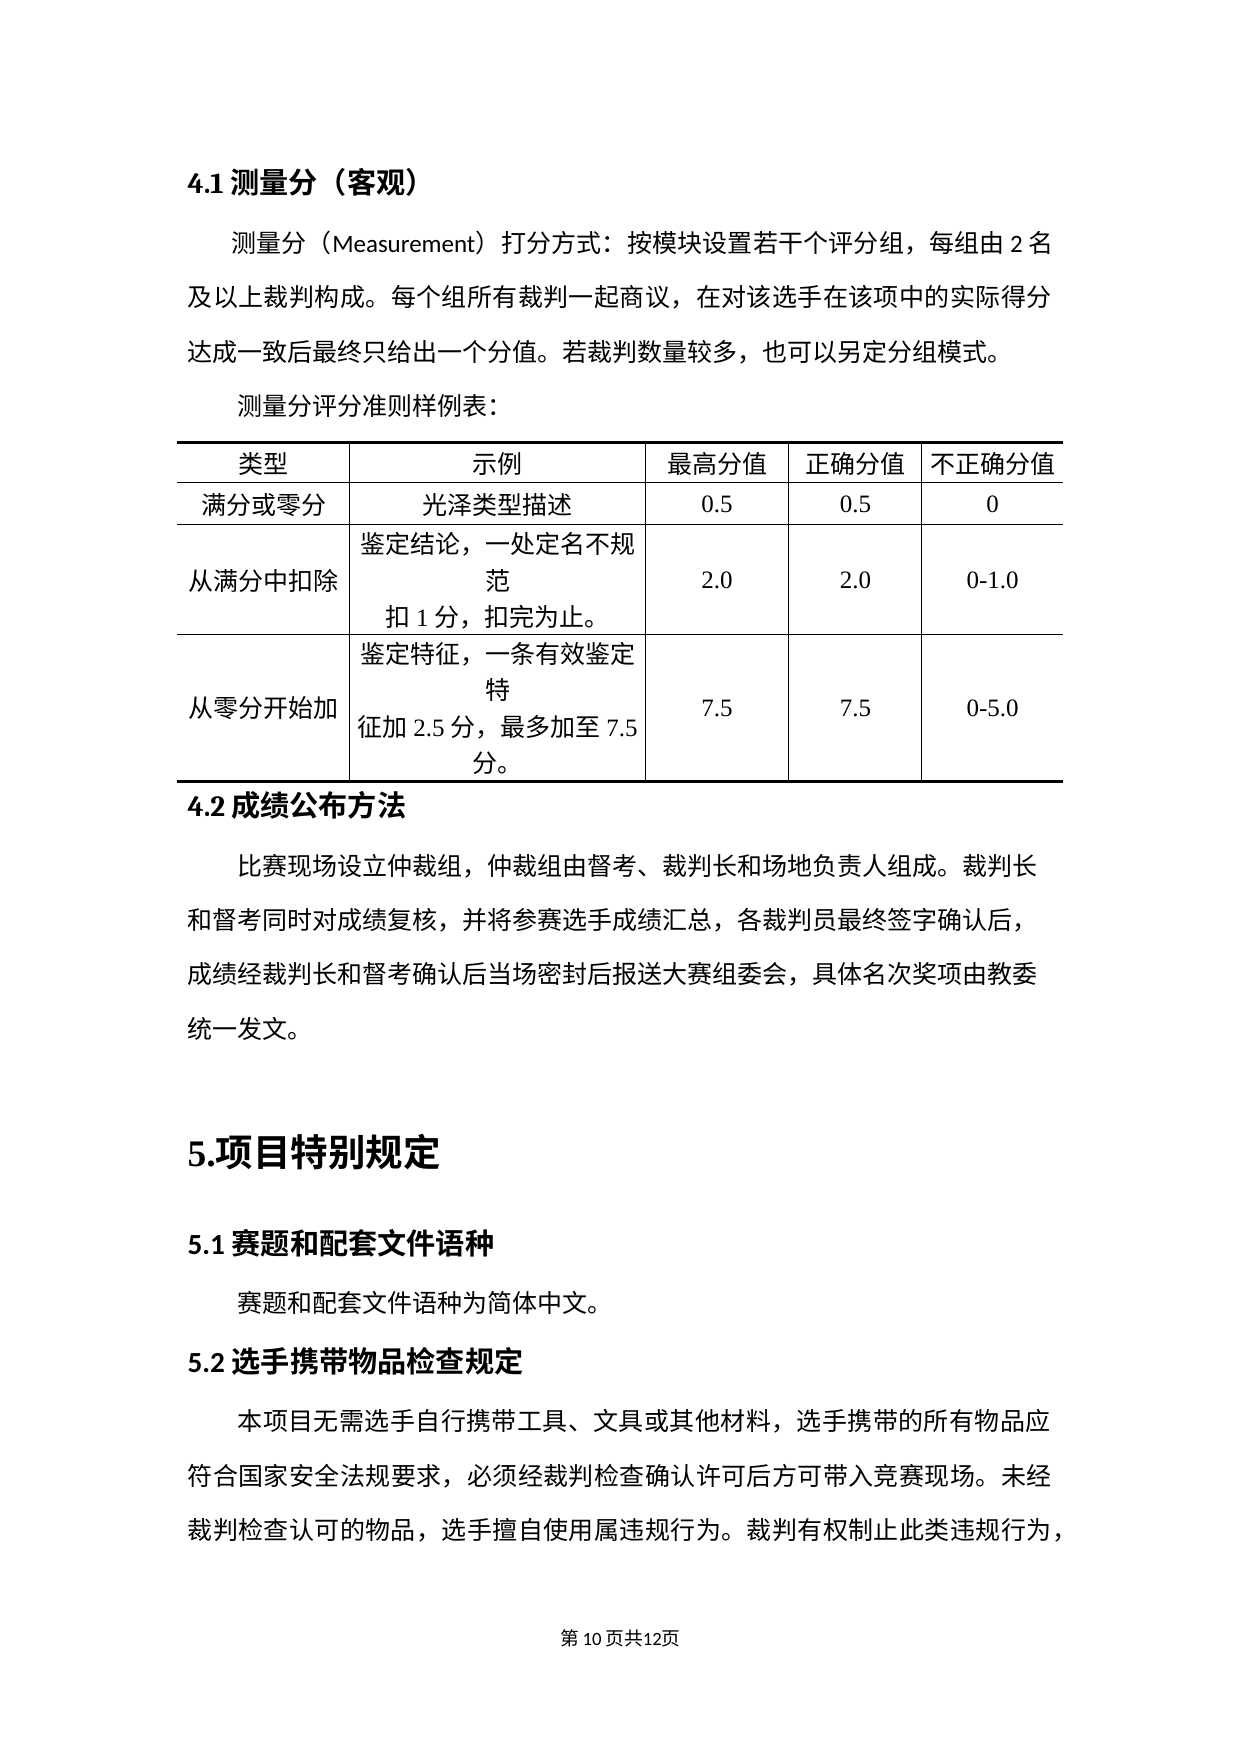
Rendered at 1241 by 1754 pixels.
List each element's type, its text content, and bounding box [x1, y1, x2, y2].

table_cell 满分或零分 [177, 483, 349, 524]
text 测量分评分准则样例表： [187, 387, 1053, 423]
table_cell 从满分中扣除 [177, 525, 349, 633]
table_cell 光泽类型描述 [350, 483, 645, 524]
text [187, 1402, 1053, 1547]
subtitle 4.2成绩公布方法 [187, 783, 1053, 825]
table_header 类型 [177, 444, 349, 482]
table_cell 鉴定结论，一处定名不规范 扣 1 分，扣完为止。 [350, 525, 645, 633]
table_cell 7.5 [646, 635, 788, 779]
table_cell 0.5 [646, 483, 788, 524]
text 5.1 赛题和配套文件语种 [187, 1221, 1053, 1263]
text 比赛现场设立仲裁组，仲裁组由督考、裁判长和场地负责人组成。裁判长和督考同时对成绩复核，并将参赛选手成绩汇总，各裁判员最终签字确认后，成绩经裁判长和督考确认后当场密封后报送大赛组委会，具体名次奖项由教委统一发文。 [187, 846, 1053, 1045]
table_cell 7.5 [789, 635, 921, 779]
text 5.2 选手携带物品检查规定 [187, 1338, 1053, 1381]
text 赛题和配套文件语种为简体中文。 [187, 1284, 1053, 1320]
table_cell 2.0 [646, 525, 788, 633]
table_cell 0-1.0 [922, 525, 1063, 633]
table_header 正确分值 [789, 444, 921, 482]
table_header 不正确分值 [922, 444, 1063, 482]
table_cell 0-5.0 [922, 635, 1063, 779]
text 测量分（Measurement）打分方式：按模块设置若干个评分组，每组由2名及以上裁判构成。每个组所有裁判一起商议，在对该选手在该项中的实际得分达成一致后最终只给出一个分值。若裁判数量较多，也可以另定分组模式。 [187, 223, 1053, 368]
subtitle 4.1 测量分（客观） [187, 160, 1053, 202]
table_cell 0 [922, 483, 1063, 524]
table_cell 从零分开始加 [177, 635, 349, 779]
table_header 示例 [350, 444, 645, 482]
table_cell 2.0 [789, 525, 921, 633]
subtitle 5.项目特别规定 [187, 1123, 1053, 1177]
table_cell 鉴定特征，一条有效鉴定特 征加 2.5 分，最多加至 7.5 分。 [350, 635, 645, 779]
table_cell 0.5 [789, 483, 921, 524]
table_header 最高分值 [646, 444, 788, 482]
